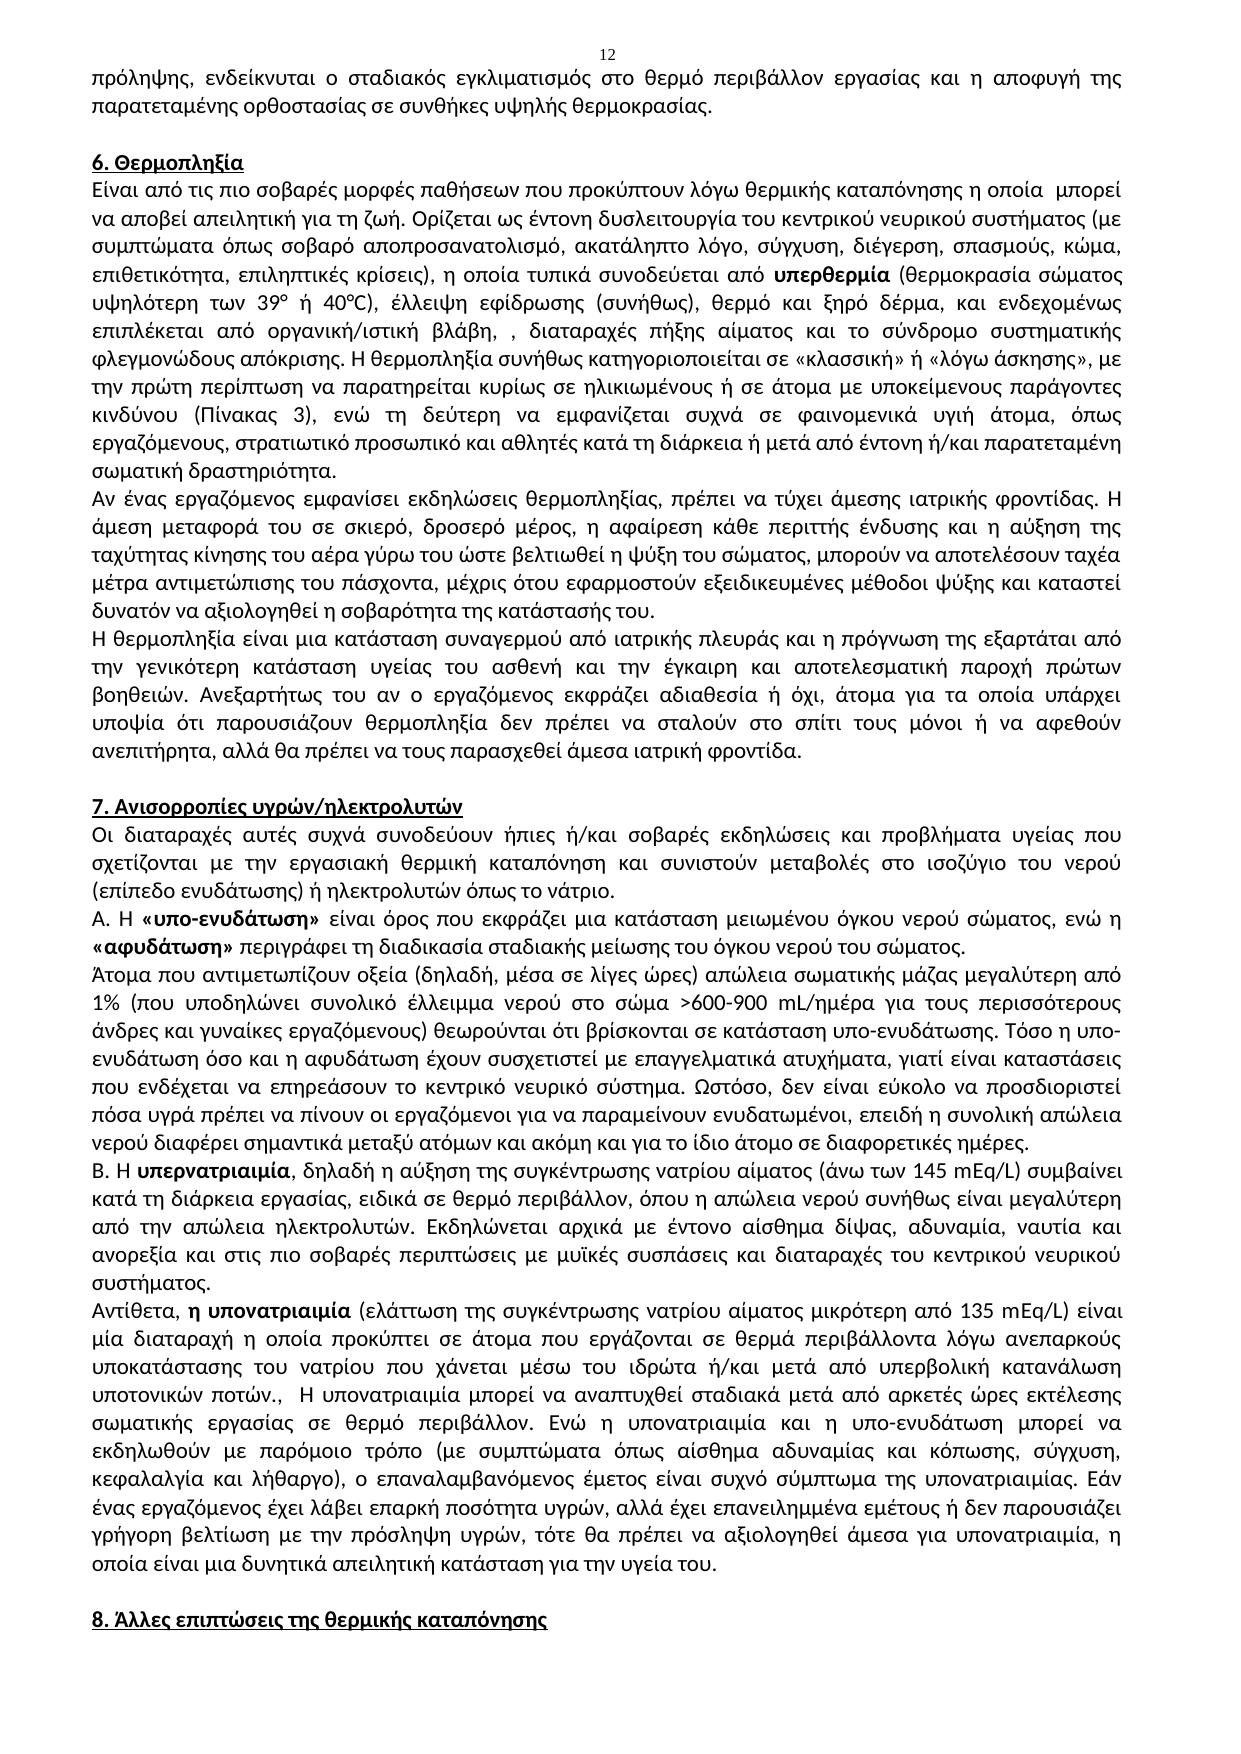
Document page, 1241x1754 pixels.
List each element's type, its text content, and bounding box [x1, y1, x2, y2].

text Άτομα που αντιμετωπίζουν οξεία (δηλαδή, μέσα σε λίγες ώρες) απώλεια σωματικής μάζας μεγαλύτερη από 1% (που υποδηλώνει συνολικό έλλειμμα νερού στο σώμα >600-900 mL/ημέρα για τους περισσότερους άνδρες και γυναίκες εργαζόμενους) θεωρούνται ότι βρίσκονται σε κατάσταση υπο-ενυδάτωσης. Τόσο η υπο-ενυδάτωση όσο και η αφυδάτωση έχουν συσχετιστεί με επαγγελματικά ατυχήματα, γιατί είναι καταστάσεις που ενδέχεται να επηρεάσουν το κεντρικό νευρικό σύστημα. Ωστόσο, δεν είναι εύκολο να προσδιοριστεί πόσα υγρά πρέπει να πίνουν οι εργαζόμενοι για να παραμείνουν ενυδατωμένοι, επειδή η συνολική απώλεια νερού διαφέρει σημαντικά μεταξύ ατόμων και ακόμη και για το ίδιο άτομο σε διαφορετικές ημέρες. [92, 960, 1123, 1156]
text Β. Η υπερνατριαιμία, δηλαδή η αύξηση της συγκέντρωσης νατρίου αίματος (άνω των 145 mEq/L) συμβαίνει κατά τη διάρκεια εργασίας, ειδικά σε θερμό περιβάλλον, όπου η απώλεια νερού συνήθως είναι μεγαλύτερη από την απώλεια ηλεκτρολυτών. Εκδηλώνεται αρχικά με έντονο αίσθημα δίψας, αδυναμία, ναυτία και ανορεξία και στις πιο σοβαρές περιπτώσεις με μυϊκές συσπάσεις και διαταραχές του κεντρικού νευρικού συστήματος. [92, 1156, 1123, 1296]
text Οι διαταραχές αυτές συχνά συνοδεύουν ήπιες ή/και σοβαρές εκδηλώσεις και προβλήματα υγείας που σχετίζονται με την εργασιακή θερμική καταπόνηση και συνιστούν μεταβολές στο ισοζύγιο του νερού (επίπεδο ενυδάτωσης) ή ηλεκτρολυτών όπως το νάτριο. [92, 820, 1123, 904]
text 7. Ανισορροπίες υγρών/ηλεκτρολυτών [92, 792, 1123, 820]
text 8. Άλλες επιπτώσεις της θερμικής καταπόνησης [92, 1605, 1123, 1633]
text Αν ένας εργαζόμενος εμφανίσει εκδηλώσεις θερμοπληξίας, πρέπει να τύχει άμεσης ιατρικής φροντίδας. Η άμεση μεταφορά του σε σκιερό, δροσερό μέρος, η αφαίρεση κάθε περιττής ένδυσης και η αύξηση της ταχύτητας κίνησης του αέρα γύρω του ώστε βελτιωθεί η ψύξη του σώματος, μπορούν να αποτελέσουν ταχέα μέτρα αντιμετώπισης του πάσχοντα, μέχρις ότου εφαρμοστούν εξειδικευμένες μέθοδοι ψύξης και καταστεί δυνατόν να αξιολογηθεί η σοβαρότητα της κατάστασής του. [92, 484, 1123, 624]
text Είναι από τις πιο σοβαρές μορφές παθήσεων που προκύπτουν λόγω θερμικής καταπόνησης η οποία μπορεί να αποβεί απειλητική για τη ζωή. Ορίζεται ως έντονη δυσλειτουργία του κεντρικού νευρικού συστήματος (με συμπτώματα όπως σοβαρό αποπροσανατολισμό, ακατάληπτο λόγο, σύγχυση, διέγερση, σπασμούς, κώμα, επιθετικότητα, επιληπτικές κρίσεις), η οποία τυπικά συνοδεύεται από υπερθερμία (θερμοκρασία σώματος υψηλότερη των 39° ή 40°C), έλλειψη εφίδρωσης (συνήθως), θερμό και ξηρό δέρμα, και ενδεχομένως επιπλέκεται από οργανική/ιστική βλάβη, , διαταραχές πήξης αίματος και το σύνδρομο συστηματικής φλεγμονώδους απόκρισης. Η θερμοπληξία συνήθως κατηγοριοποιείται σε «κλασσική» ή «λόγω άσκησης», με την πρώτη περίπτωση να παρατηρείται κυρίως σε ηλικιωμένους ή σε άτομα με υποκείμενους παράγοντες κινδύνου (Πίνακας 3), ενώ τη δεύτερη να εμφανίζεται συχνά σε φαινομενικά υγιή άτομα, όπως εργαζόμενους, στρατιωτικό προσωπικό και αθλητές κατά τη διάρκεια ή μετά από έντονη ή/και παρατεταμένη σωματική δραστηριότητα. [92, 176, 1123, 484]
text Α. Η «υπο-ενυδάτωση» είναι όρος που εκφράζει μια κατάσταση μειωμένου όγκου νερού σώματος, ενώ η «αφυδάτωση» περιγράφει τη διαδικασία σταδιακής μείωσης του όγκου νερού του σώματος. [92, 904, 1123, 960]
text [92, 63, 1123, 119]
text Αντίθετα, η υπονατριαιμία (ελάττωση της συγκέντρωσης νατρίου αίματος μικρότερη από 135 mEq/L) είναι μία διαταραχή η οποία προκύπτει σε άτομα που εργάζονται σε θερμά περιβάλλοντα λόγω ανεπαρκούς υποκατάστασης του νατρίου που χάνεται μέσω του ιδρώτα ή/και μετά από υπερβολική κατανάλωση υποτονικών ποτών., Η υπονατριαιμία μπορεί να αναπτυχθεί σταδιακά μετά από αρκετές ώρες εκτέλεσης σωματικής εργασίας σε θερμό περιβάλλον. Ενώ η υπονατριαιμία και η υπο-ενυδάτωση μπορεί να εκδηλωθούν με παρόμοιο τρόπο (με συμπτώματα όπως αίσθημα αδυναμίας και κόπωσης, σύγχυση, κεφαλαλγία και λήθαργο), ο επαναλαμβανόμενος έμετος είναι συχνό σύμπτωμα της υπονατριαιμίας. Εάν ένας εργαζόμενος έχει λάβει επαρκή ποσότητα υγρών, αλλά έχει επανειλημμένα εμέτους ή δεν παρουσιάζει γρήγορη βελτίωση με την πρόσληψη υγρών, τότε θα πρέπει να αξιολογηθεί άμεσα για υπονατριαιμία, η οποία είναι μια δυνητικά απειλητική κατάσταση για την υγεία του. [92, 1296, 1123, 1577]
text 6. Θερμοπληξία [92, 148, 1123, 176]
text Η θερμοπληξία είναι μια κατάσταση συναγερμού από ιατρικής πλευράς και η πρόγνωση της εξαρτάται από την γενικότερη κατάσταση υγείας του ασθενή και την έγκαιρη και αποτελεσματική παροχή πρώτων βοηθειών. Ανεξαρτήτως του αν ο εργαζόμενος εκφράζει αδιαθεσία ή όχι, άτομα για τα οποία υπάρχει υποψία ότι παρουσιάζουν θερμοπληξία δεν πρέπει να σταλούν στο σπίτι τους μόνοι ή να αφεθούν ανεπιτήρητα, αλλά θα πρέπει να τους παρασχεθεί άμεσα ιατρική φροντίδα. [92, 624, 1123, 764]
